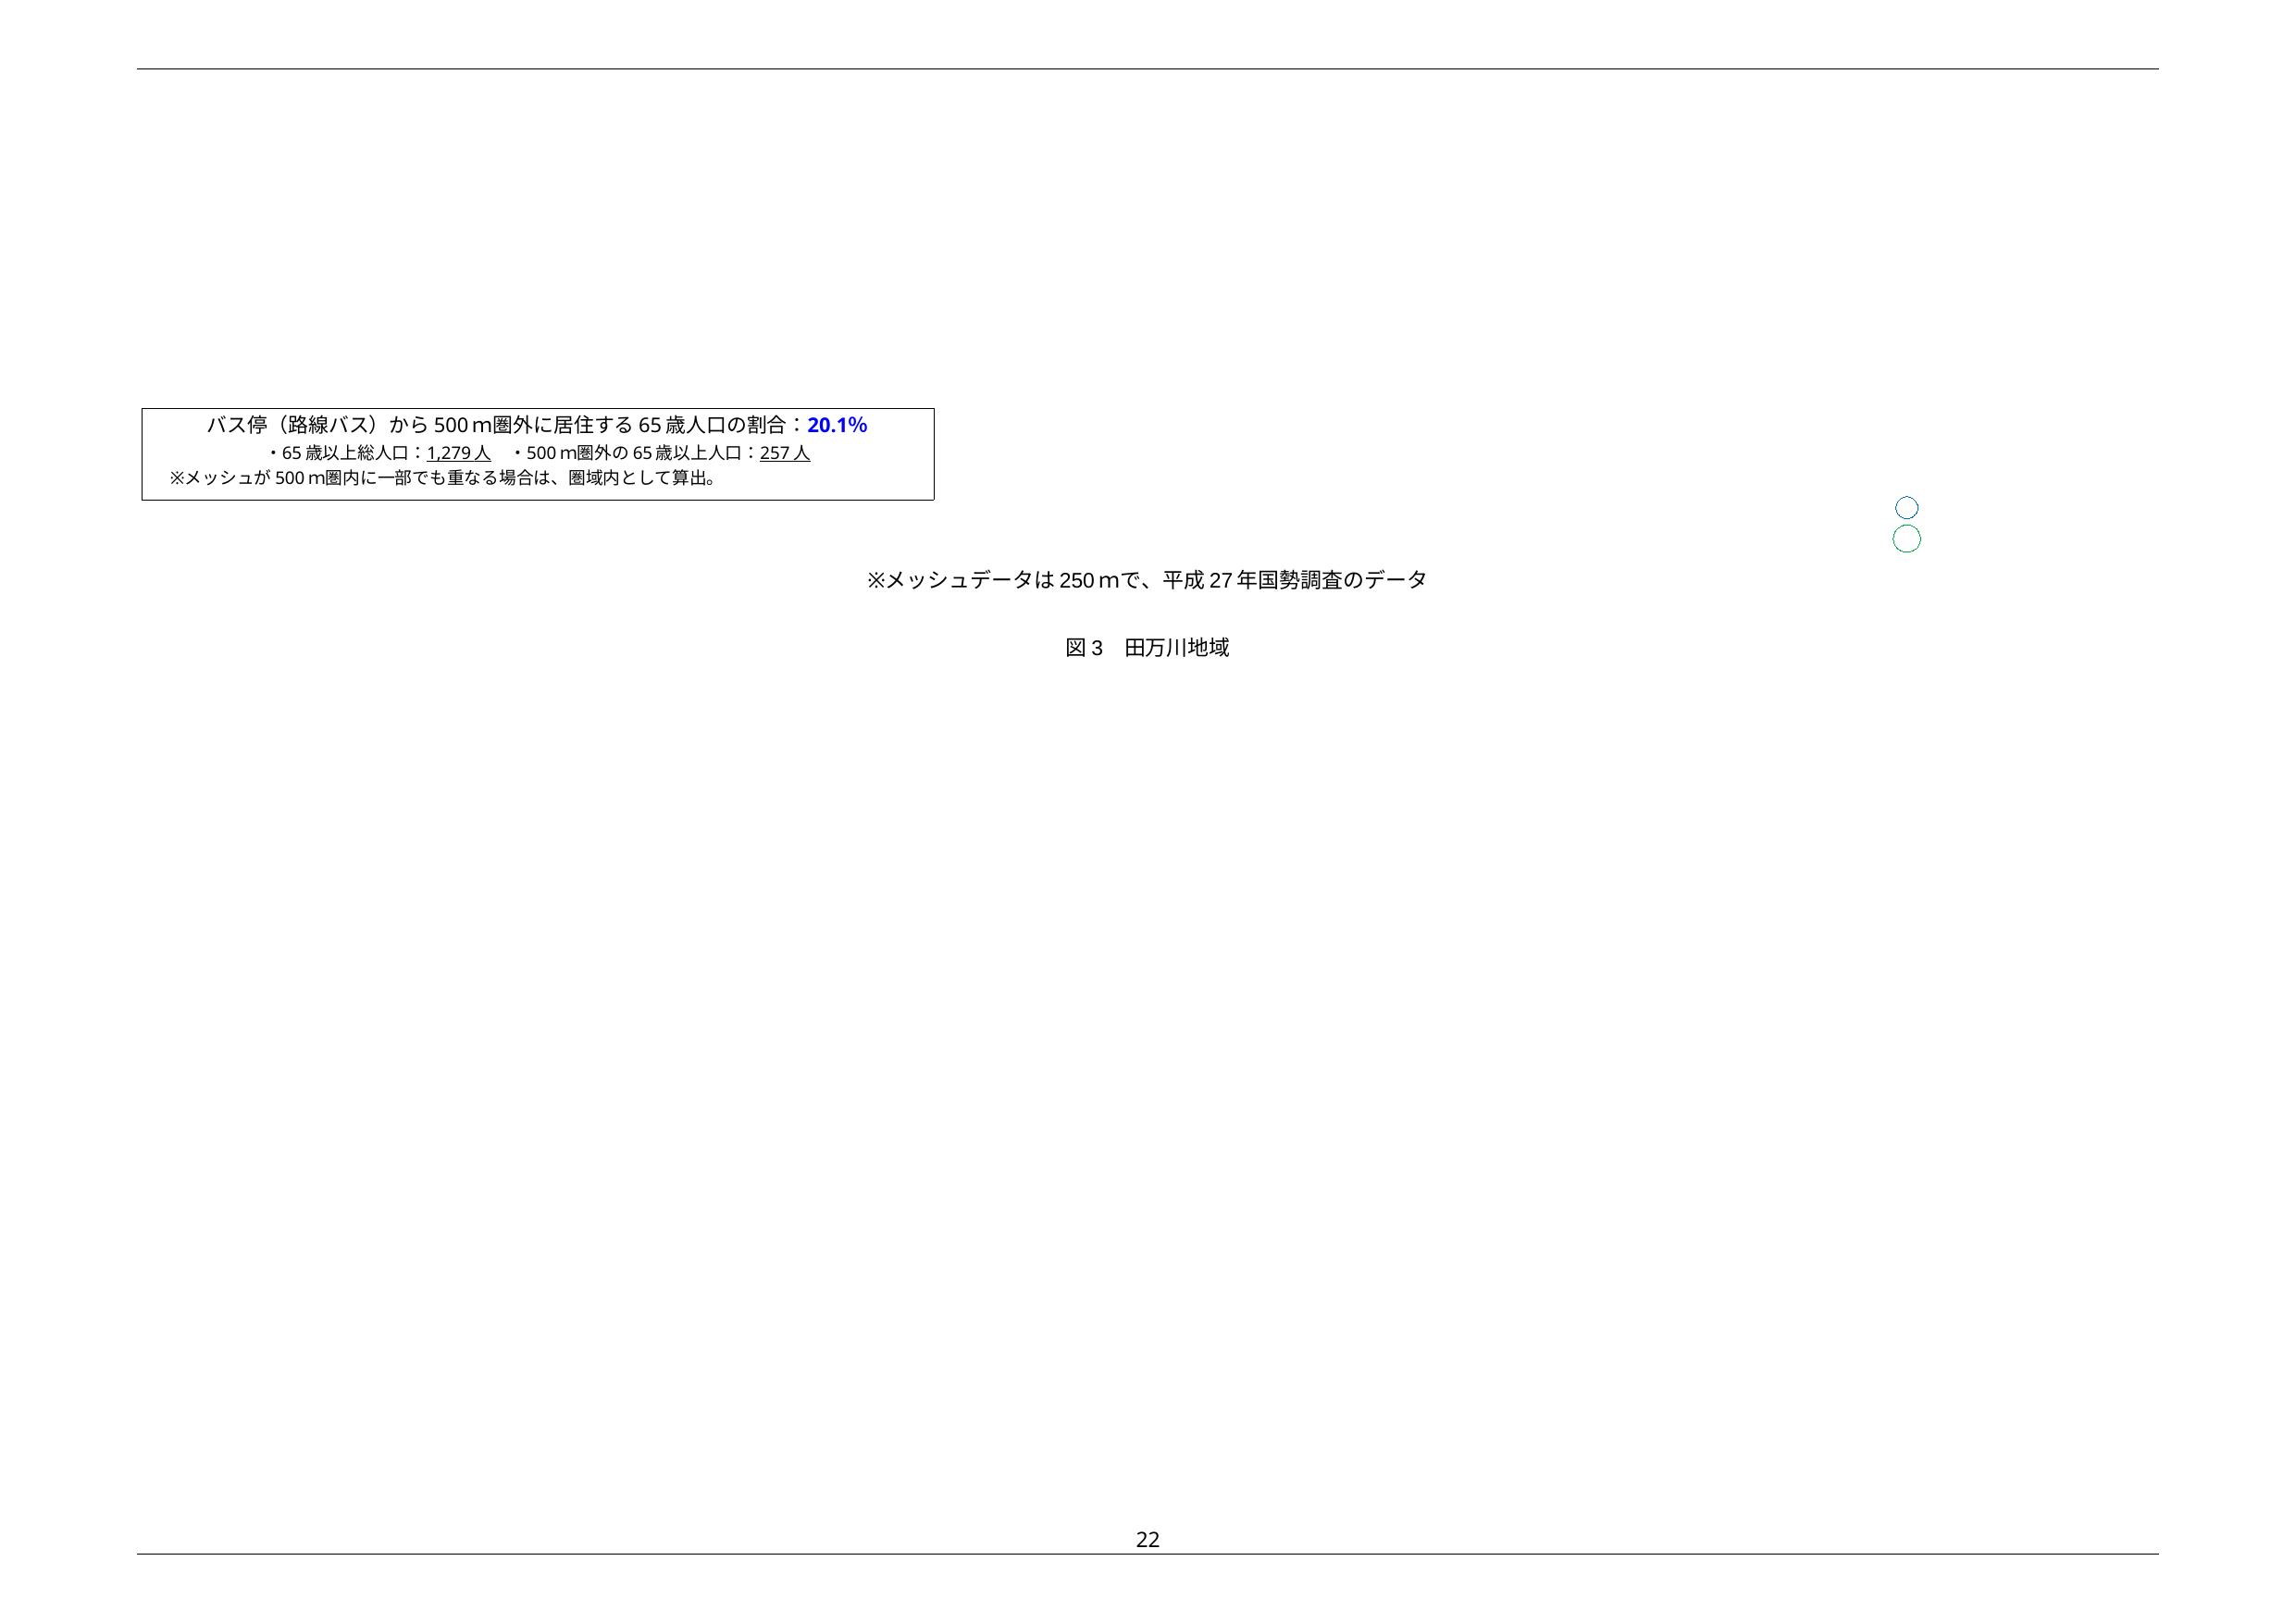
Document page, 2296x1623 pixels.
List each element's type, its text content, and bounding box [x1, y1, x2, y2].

text 図 3 田万川地域 [137, 618, 2159, 675]
text ※メッシュデータは250ｍで、平成27年国勢調査のデータ [137, 551, 2159, 607]
